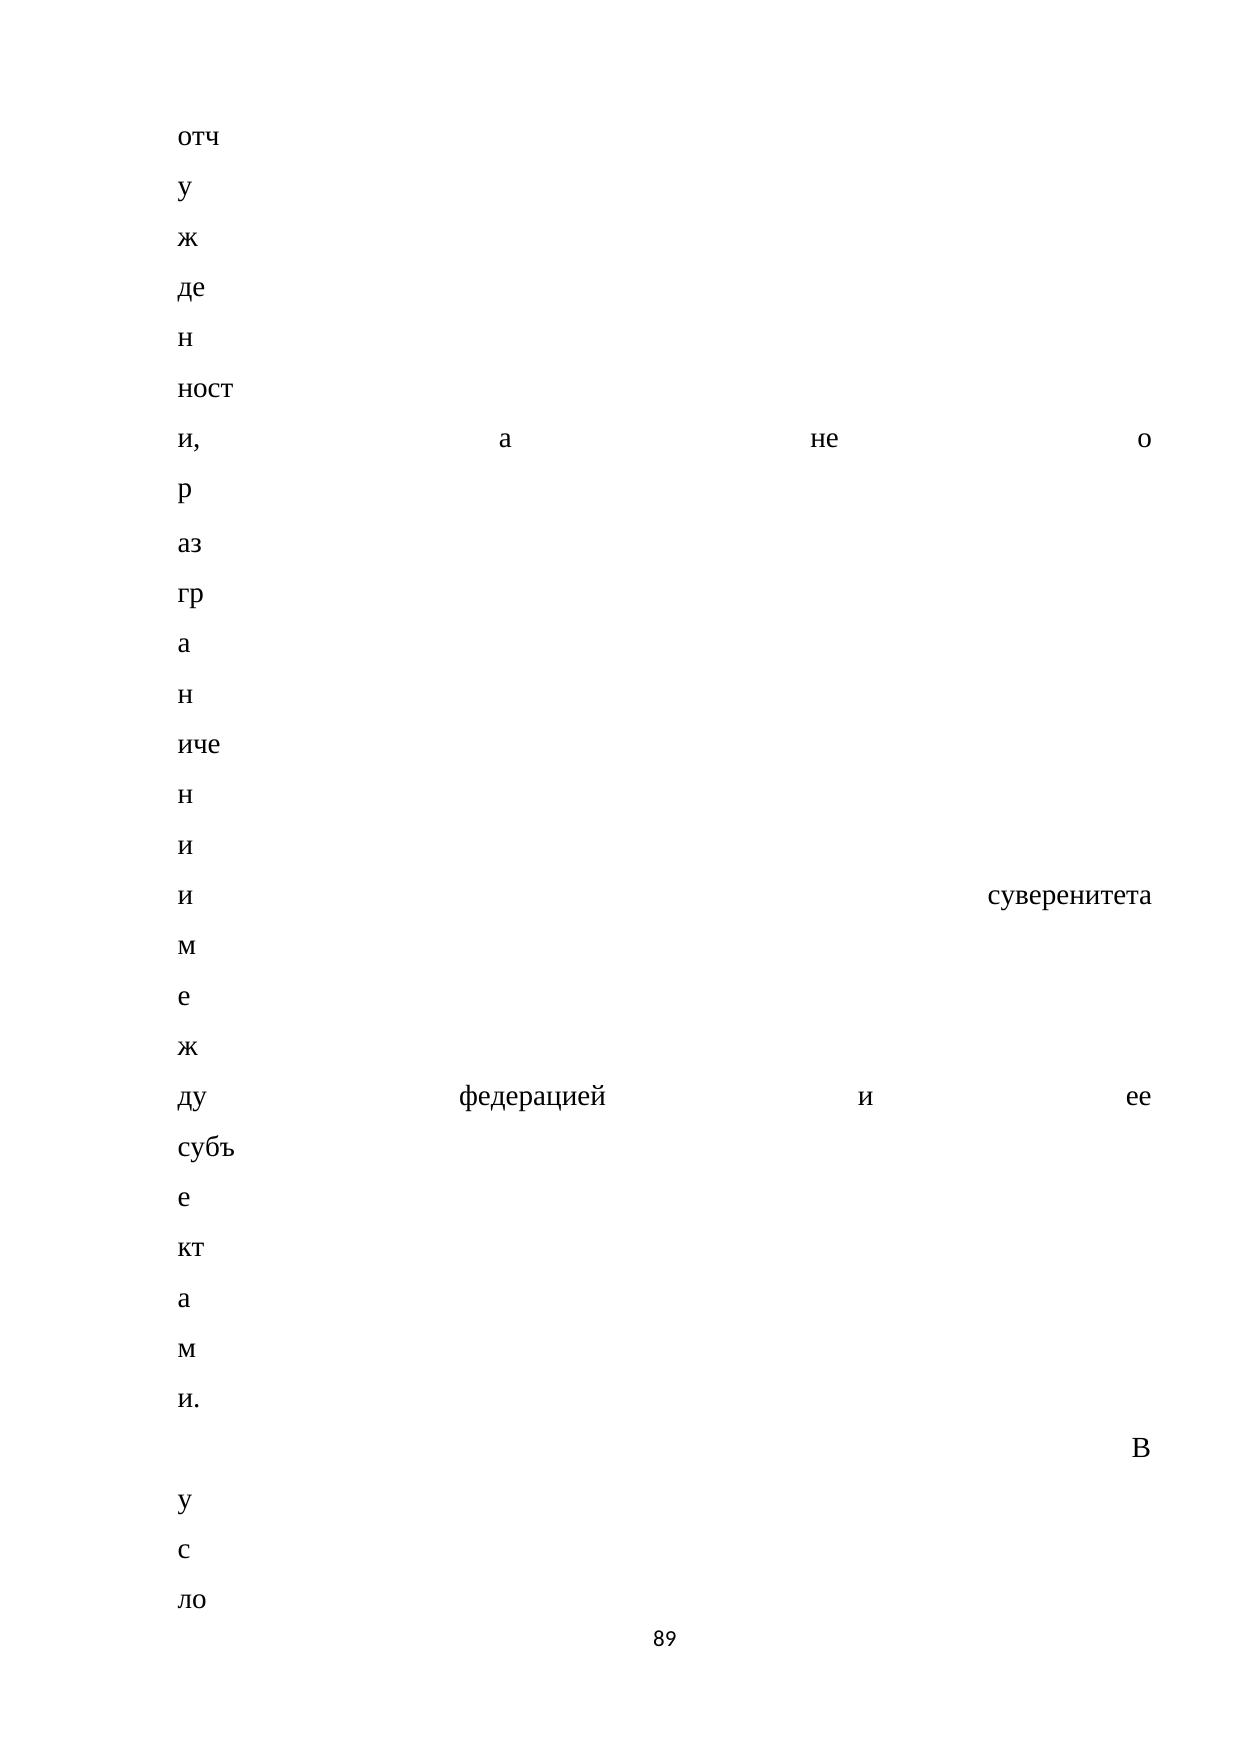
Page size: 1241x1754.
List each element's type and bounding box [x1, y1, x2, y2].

text [177, 1431, 1152, 1615]
text [177, 118, 1152, 1414]
